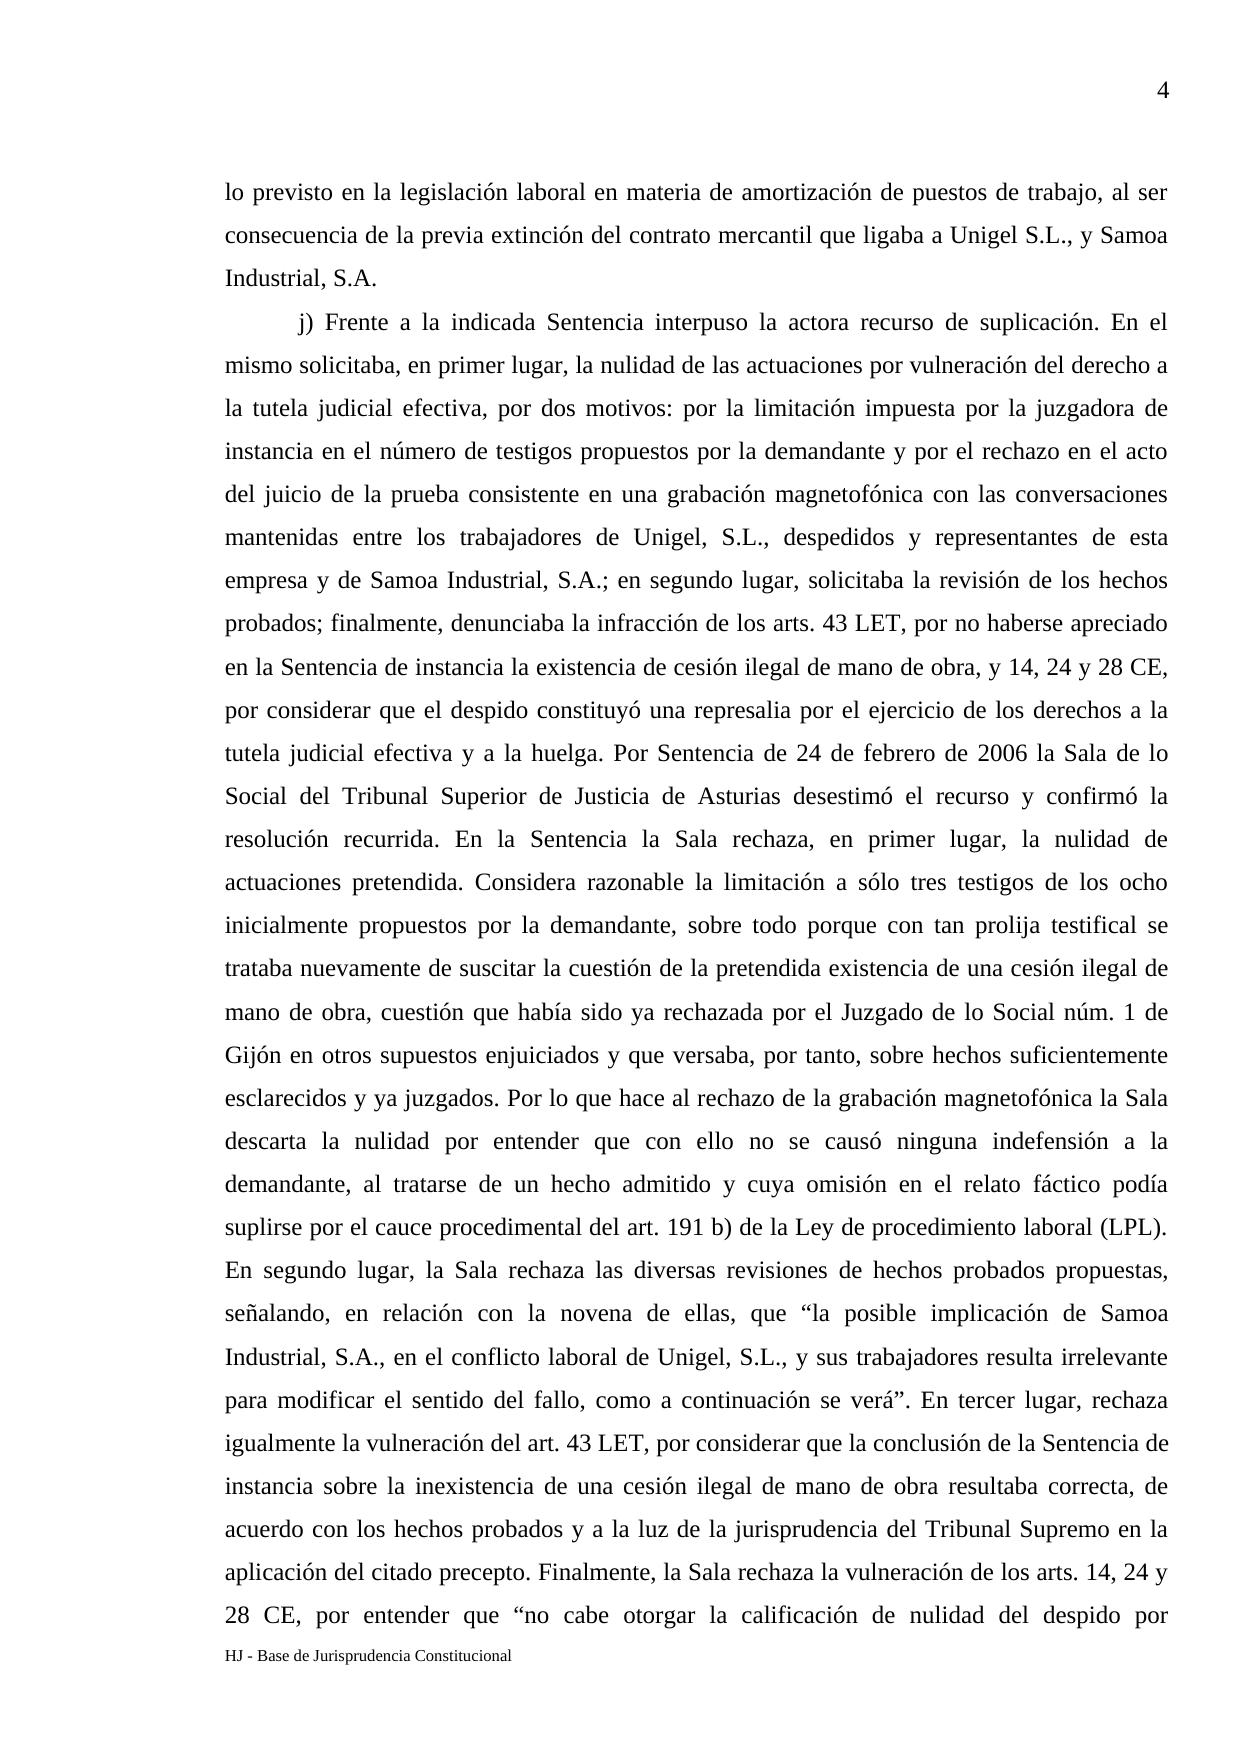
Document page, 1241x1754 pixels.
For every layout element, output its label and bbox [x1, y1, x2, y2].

text [224, 177, 1169, 292]
text [224, 307, 1169, 1629]
